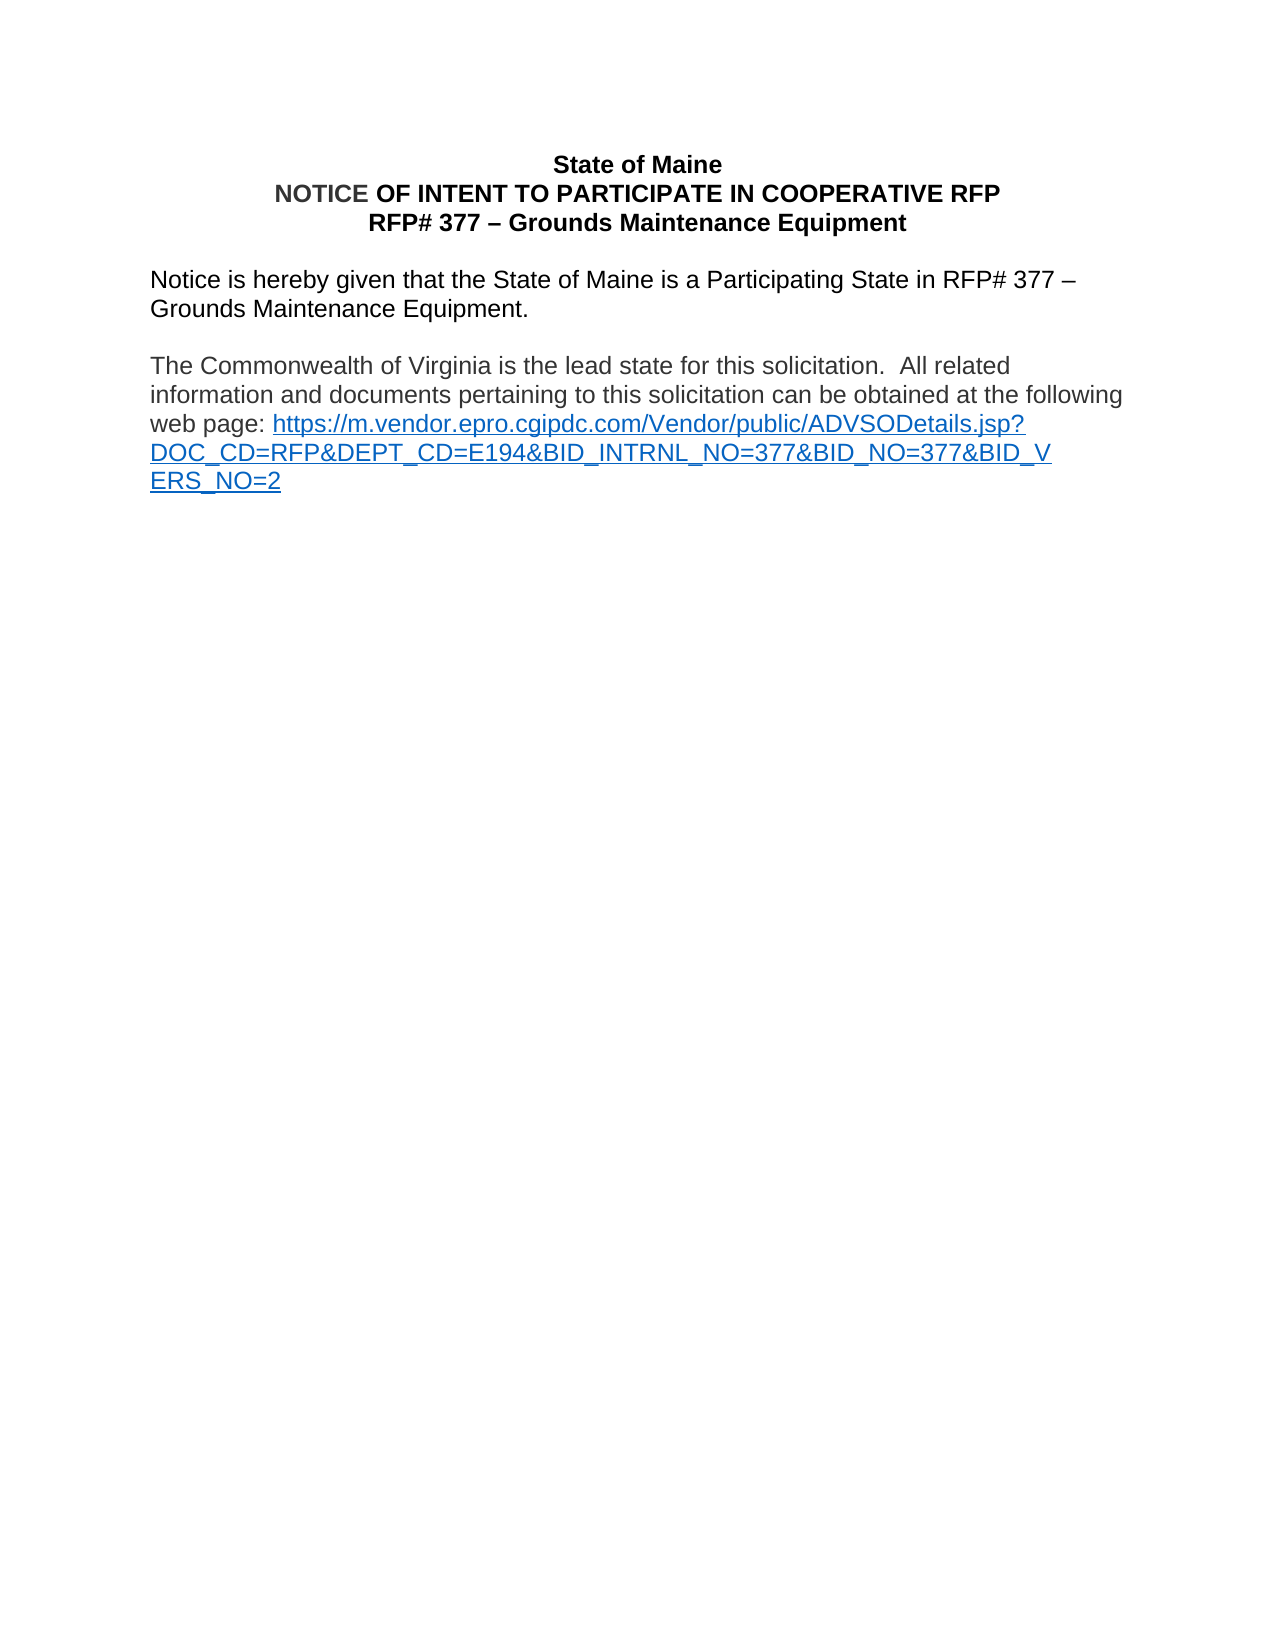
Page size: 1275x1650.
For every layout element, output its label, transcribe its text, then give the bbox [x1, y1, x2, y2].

text The Commonwealth of Virginia is the lead state for this solicitation. All related information and documents pertaining to this solicitation can be obtained at the following web page: https://m.vendor.epro.cgipdc.com/Vendor/public/ADVSODetails.jsp?DOC_CD=RFP&DEPT_CD=E194&BID_INTRNL_NO=377&BID_NO=377&BID_VERS_NO=2 [150, 351, 1125, 495]
text Notice is hereby given that the State of Maine is a Participating State in RFP# 377 – Grounds Maintenance Equipment. [150, 265, 1125, 322]
text RFP# 377 – Grounds Maintenance Equipment [150, 207, 1125, 236]
text NOTICE OF INTENT TO PARTICIPATE IN COOPERATIVE RFP [150, 179, 1125, 207]
text State of Maine [150, 150, 1125, 179]
